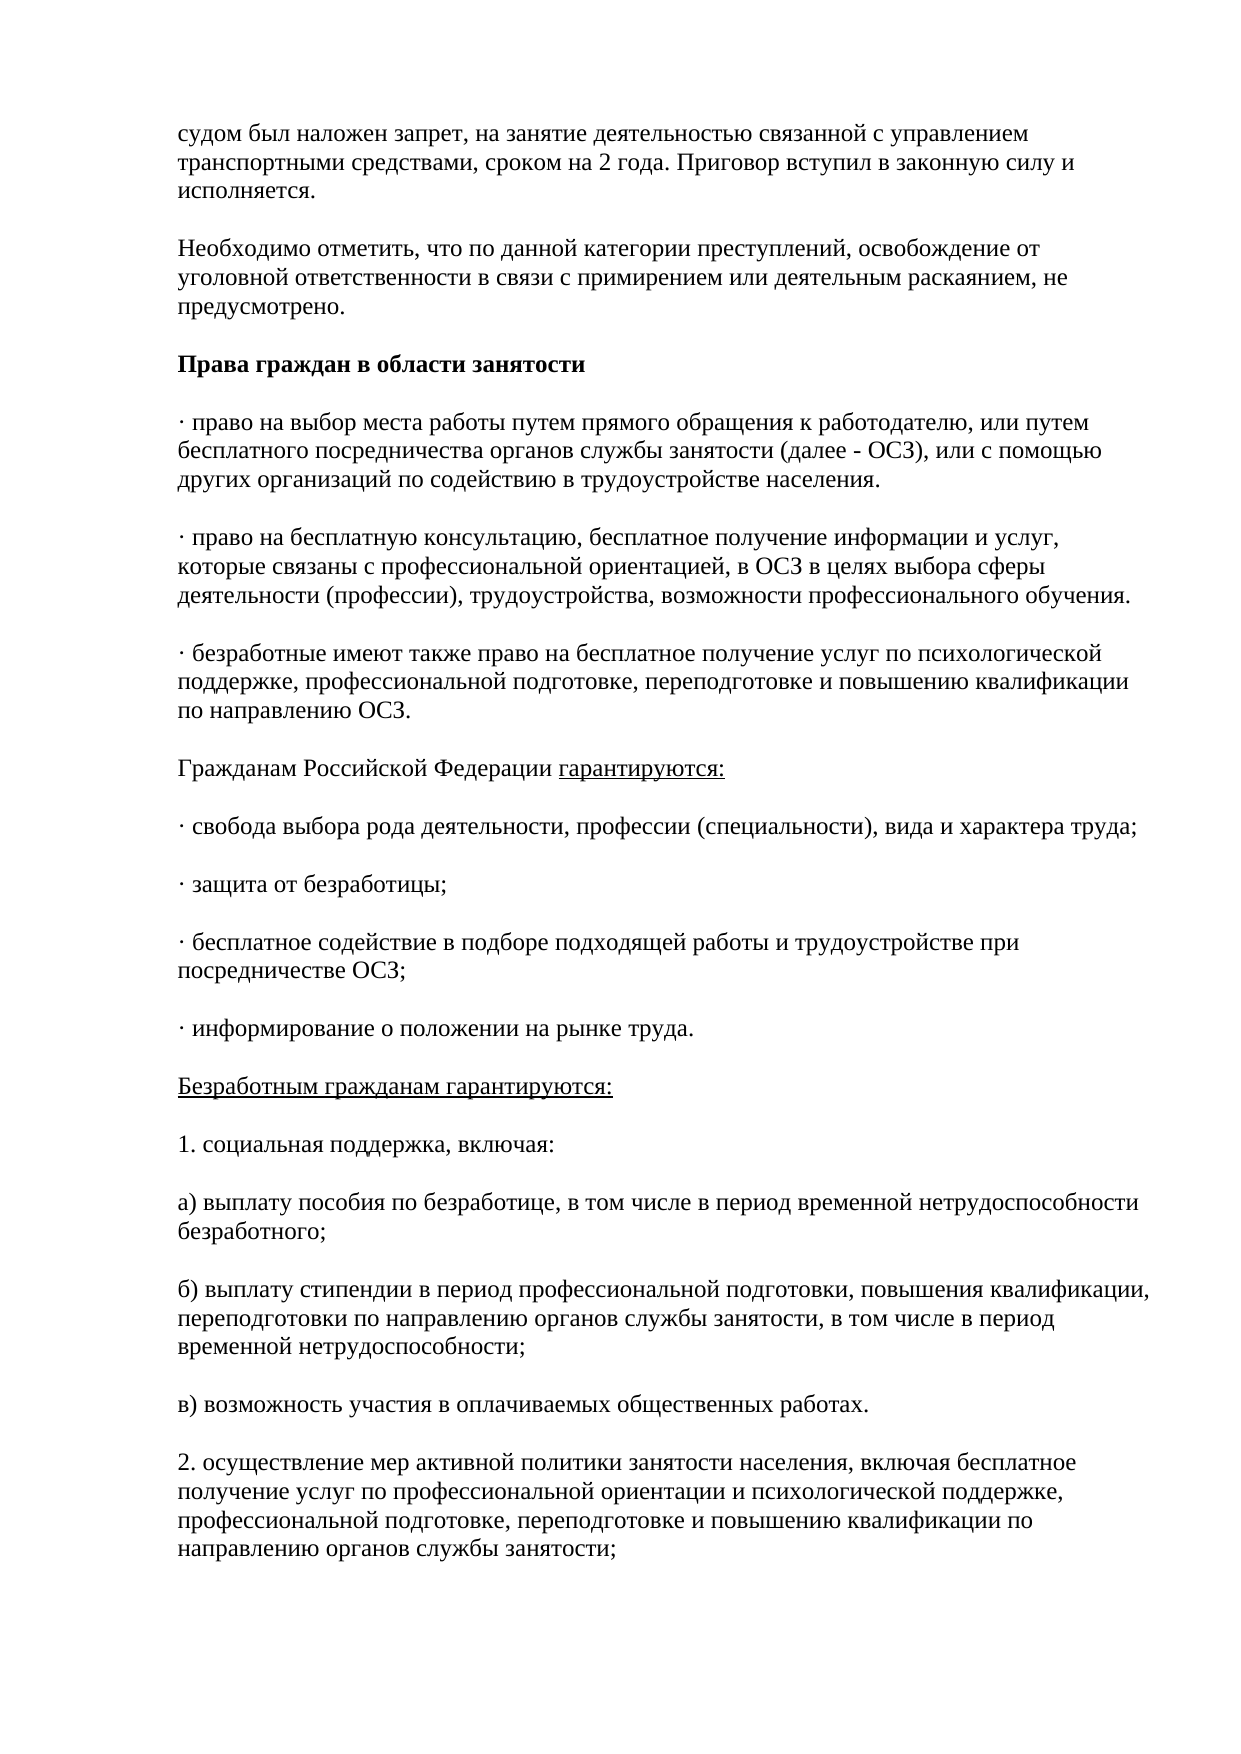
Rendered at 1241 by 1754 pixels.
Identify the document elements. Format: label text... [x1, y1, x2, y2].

text · бесплатное содействие в подборе подходящей работы и трудоустройстве при посредничестве ОСЗ; [177, 927, 1152, 984]
text а) выплату пособия по безработице, в том числе в период временной нетрудоспособности безработного; [177, 1187, 1152, 1245]
text · право на бесплатную консультацию, бесплатное получение информации и услуг, которые связаны с профессиональной ориентацией, в ОСЗ в целях выбора сферы деятельности (профессии), трудоустройства, возможности профессионального обучения. [177, 522, 1152, 608]
text Безработным гражданам гарантируются: [177, 1071, 1152, 1100]
text б) выплату стипендии в период профессиональной подготовки, повышения квалификации, переподготовки по направлению органов службы занятости, в том числе в период временной нетрудоспособности; [177, 1274, 1152, 1360]
text в) возможность участия в оплачиваемых общественных работах. [177, 1389, 1152, 1418]
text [177, 118, 1152, 204]
text 2. осуществление мер активной политики занятости населения, включая бесплатное получение услуг по профессиональной ориентации и психологической поддержке, профессиональной подготовке, переподготовке и повышению квалификации по направлению органов службы занятости; [177, 1447, 1152, 1562]
text Гражданам Российской Федерации гарантируются: [177, 753, 1152, 782]
text · безработные имеют также право на бесплатное получение услуг по психологической поддержке, профессиональной подготовке, переподготовке и повышению квалификации по направлению ОСЗ. [177, 638, 1152, 724]
text · защита от безработицы; [177, 869, 1152, 898]
text Необходимо отметить, что по данной категории преступлений, освобождение от уголовной ответственности в связи с примирением или деятельным раскаянием, не предусмотрено. [177, 233, 1152, 320]
text · информирование о положении на рынке труда. [177, 1013, 1152, 1042]
text 1. социальная поддержка, включая: [177, 1129, 1152, 1158]
text Права граждан в области занятости [177, 349, 1152, 378]
text · свобода выбора рода деятельности, профессии (специальности), вида и характера труда; [177, 811, 1152, 840]
text · право на выбор места работы путем прямого обращения к работодателю, или путем бесплатного посредничества органов службы занятости (далее - ОСЗ), или с помощью других организаций по содействию в трудоустройстве населения. [177, 407, 1152, 493]
